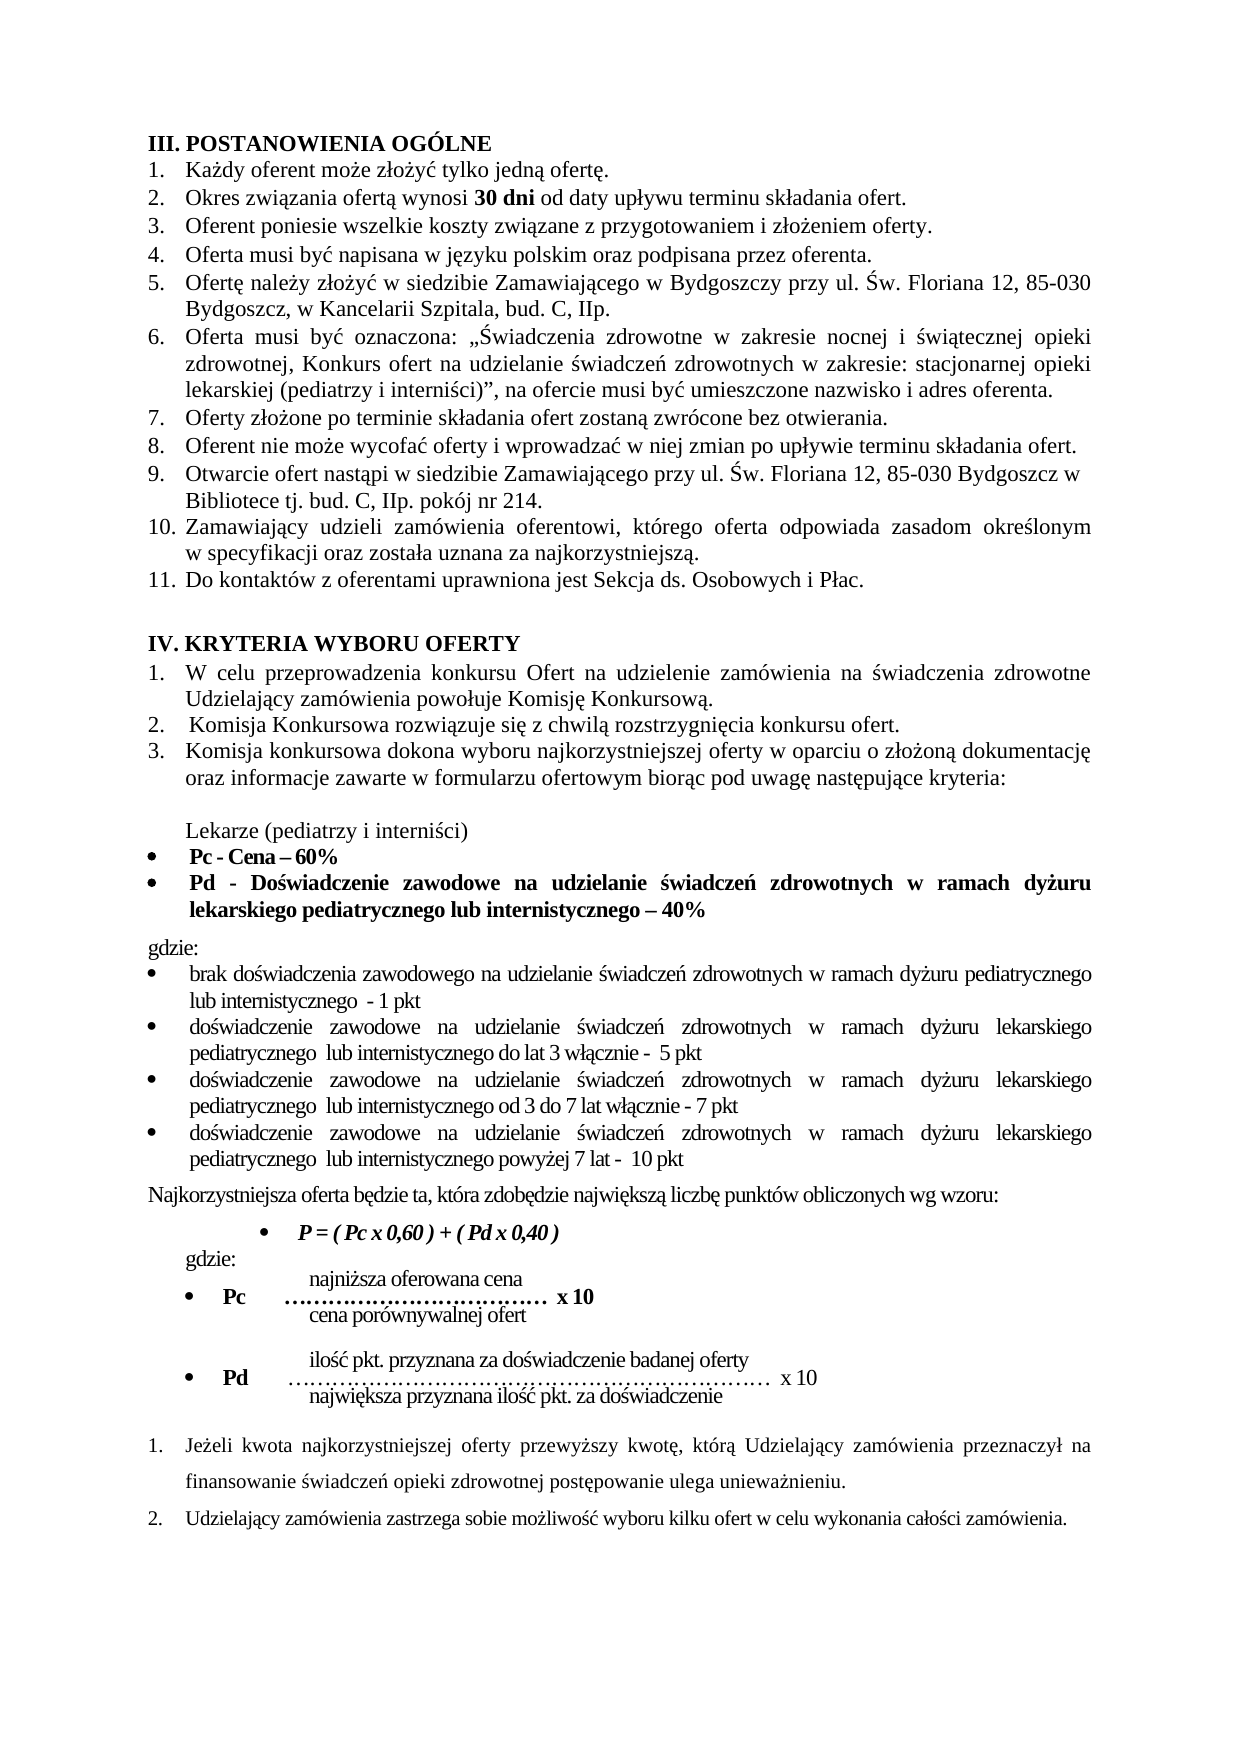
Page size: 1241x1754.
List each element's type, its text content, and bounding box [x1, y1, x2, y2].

list Oferta musi być napisana w języku polskim oraz podpisana przez oferenta. [148, 241, 1092, 267]
text najniższa oferowana cena [223, 1272, 1092, 1290]
list W celu przeprowadzenia konkursu Ofert na udzielenie zamówienia na świadczenia zdrowotne Udzielający zamówienia powołuje Komisję Konkursową. [148, 658, 1092, 711]
list Komisja konkursowa dokona wyboru najkorzystniejszej oferty w oparciu o złożoną dokumentację oraz informacje zawarte w formularzu ofertowym biorąc pod uwagę następujące kryteria: [148, 738, 1092, 790]
list Udzielający zamówienia zastrzega sobie możliwość wyboru kilku ofert w celu wykonania całości zamówienia. [148, 1505, 1092, 1529]
list Okres związania ofertą wynosi 30 dni od daty upływu terminu składania ofert. [148, 184, 1092, 211]
list Zamawiający udzieli zamówienia oferentowi, którego oferta odpowiada zasadom określonym w specyfikacji oraz została uznana za najkorzystniejszą. [148, 513, 1092, 566]
list Oferent poniesie wszelkie koszty związane z przygotowaniem i złożeniem oferty. [148, 212, 1092, 239]
text Lekarze (pediatrzy i interniści) [148, 817, 1092, 843]
list Pc - Cena – 60% [148, 843, 1092, 869]
list Pd - Doświadczenie zawodowe na udzielanie świadczeń zdrowotnych w ramach dyżuru lekarskiego pediatrycznego lub internistycznego – 40% [148, 869, 1092, 922]
list Komisja Konkursowa rozwiązuje się z chwilą rozstrzygnięcia konkursu ofert. [148, 711, 1092, 738]
list Oferty złożone po terminie składania ofert zostaną zwrócone bez otwierania. [148, 404, 1092, 430]
list Pc ……………………………… x 10 [185, 1290, 1092, 1308]
text gdzie: [185, 1246, 1092, 1272]
text III. POSTANOWIENIA OGÓLNE [148, 130, 1092, 156]
list Jeżeli kwota najkorzystniejszej oferty przewyższy kwotę, którą Udzielający zamówienia przeznaczył na finansowanie świadczeń opieki zdrowotnej postępowanie ulega unieważnieniu. [148, 1433, 1092, 1493]
list doświadczenie zawodowe na udzielanie świadczeń zdrowotnych w ramach dyżuru lekarskiego pediatrycznego lub internistycznego powyżej 7 lat - 10 pkt [148, 1118, 1092, 1171]
list Oferta musi być oznaczona: „Świadczenia zdrowotne w zakresie nocnej i świątecznej opieki zdrowotnej, Konkurs ofert na udzielanie świadczeń zdrowotnych w zakresie: stacjonarnej opieki lekarskiej (pediatrzy i interniści)”, na ofercie musi być umieszczone nazwisko i adres oferenta. [148, 323, 1092, 402]
list doświadczenie zawodowe na udzielanie świadczeń zdrowotnych w ramach dyżuru lekarskiego pediatrycznego lub internistycznego od 3 do 7 lat włącznie - 7 pkt [148, 1066, 1092, 1118]
list Ofertę należy złożyć w siedzibie Zamawiającego w Bydgoszczy przy ul. Św. Floriana 12, 85-030 Bydgoszcz, w Kancelarii Szpitala, bud. C, IIp. [148, 269, 1092, 321]
text cena porównywalnej ofert [223, 1308, 1092, 1326]
list Otwarcie ofert nastąpi w siedzibie Zamawiającego przy ul. Św. Floriana 12, 85-030 Bydgoszcz w Bibliotece tj. bud. C, IIp. pokój nr 214. [148, 460, 1092, 513]
list brak doświadczenia zawodowego na udzielanie świadczeń zdrowotnych w ramach dyżuru pediatrycznego lub internistycznego - 1 pkt [148, 960, 1092, 1013]
list P = ( Pc x 0,60 ) + ( Pd x 0,40 ) [260, 1219, 1092, 1246]
list Oferent nie może wycofać oferty i wprowadzać w niej zmian po upływie terminu składania ofert. [148, 432, 1092, 458]
text IV. KRYTERIA WYBORU OFERTY [148, 630, 1092, 657]
text największa przyznana ilość pkt. za doświadczenie [223, 1389, 1092, 1407]
list Każdy oferent może złożyć tylko jedną ofertę. [148, 156, 1092, 183]
text ilość pkt. przyznana za doświadczenie badanej oferty [223, 1353, 1092, 1371]
list Pd ………………………………………………………… x 10 [185, 1371, 1092, 1389]
list Do kontaktów z oferentami uprawniona jest Sekcja ds. Osobowych i Płac. [148, 566, 1092, 592]
list doświadczenie zawodowe na udzielanie świadczeń zdrowotnych w ramach dyżuru lekarskiego pediatrycznego lub internistycznego do lat 3 włącznie - 5 pkt [148, 1013, 1092, 1066]
text Najkorzystniejsza oferta będzie ta, która zdobędzie największą liczbę punktów obliczonych wg wzoru: [148, 1181, 1092, 1207]
text gdzie: [148, 934, 1092, 960]
